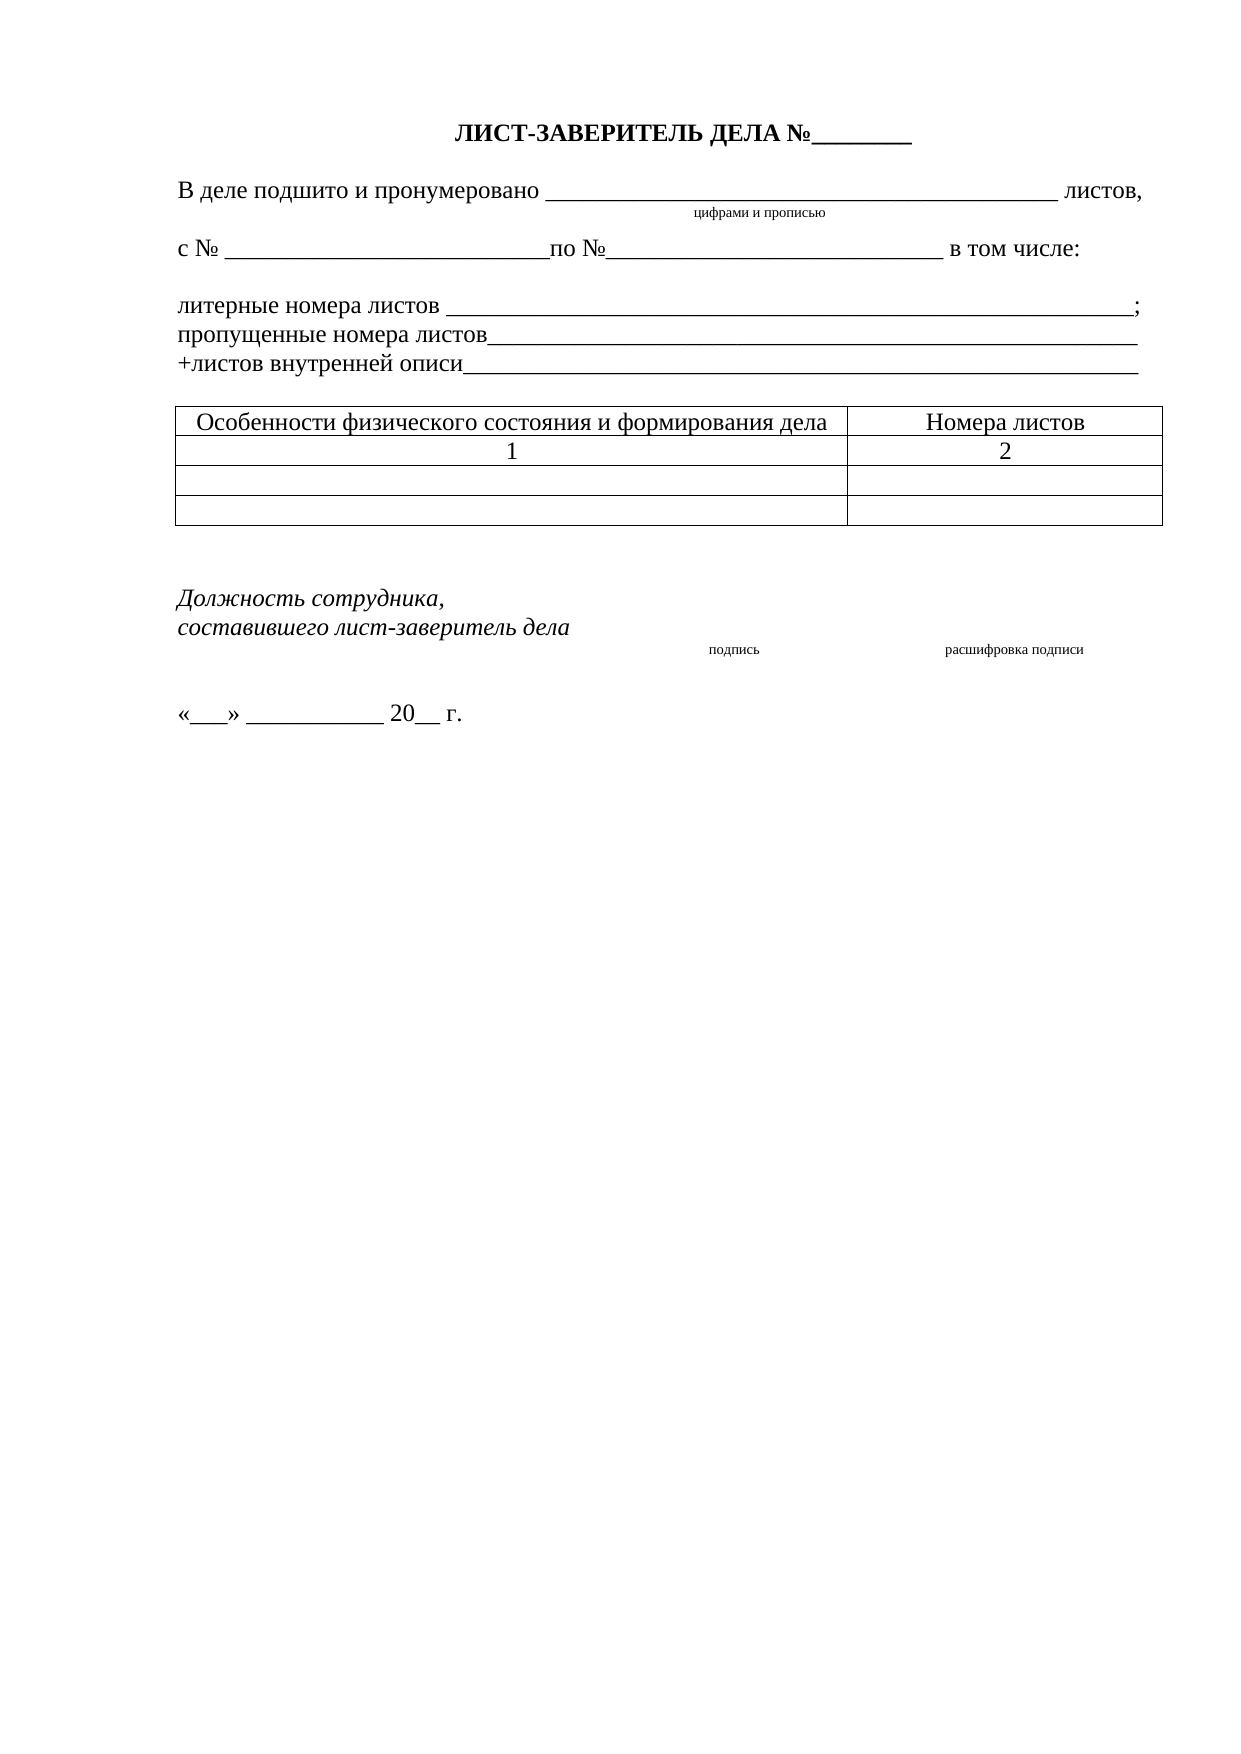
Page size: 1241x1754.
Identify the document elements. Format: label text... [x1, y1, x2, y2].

table_cell [848, 466, 1162, 495]
text с № __________________________по №___________________________ в том числе: [177, 233, 1150, 262]
text +листов внутренней описи______________________________________________________ [177, 348, 1150, 377]
text цифрами и прописью [177, 204, 1150, 233]
text подпись расшифровка подписи [177, 641, 1152, 669]
text Должность сотрудника, [177, 583, 1152, 612]
table_cell [848, 496, 1162, 525]
table_header Номера листов [848, 407, 1162, 435]
table_cell 1 [176, 436, 847, 465]
text «___» ___________ 20__ г. [177, 698, 1152, 727]
text ЛИСТ-ЗАВЕРИТЕЛЬ ДЕЛА №________ [215, 118, 1152, 147]
text составившего лист-заверитель дела [177, 612, 1152, 641]
text пропущенные номера листов____________________________________________________ [177, 319, 1150, 348]
text В деле подшито и пронумеровано _________________________________________ листов, [177, 176, 1150, 204]
text литерные номера листов _______________________________________________________; [177, 291, 1150, 319]
table_cell [176, 496, 847, 525]
table_header Особенности физического состояния и формирования дела [176, 407, 847, 435]
table_cell [176, 466, 847, 495]
table_cell 2 [848, 436, 1162, 465]
